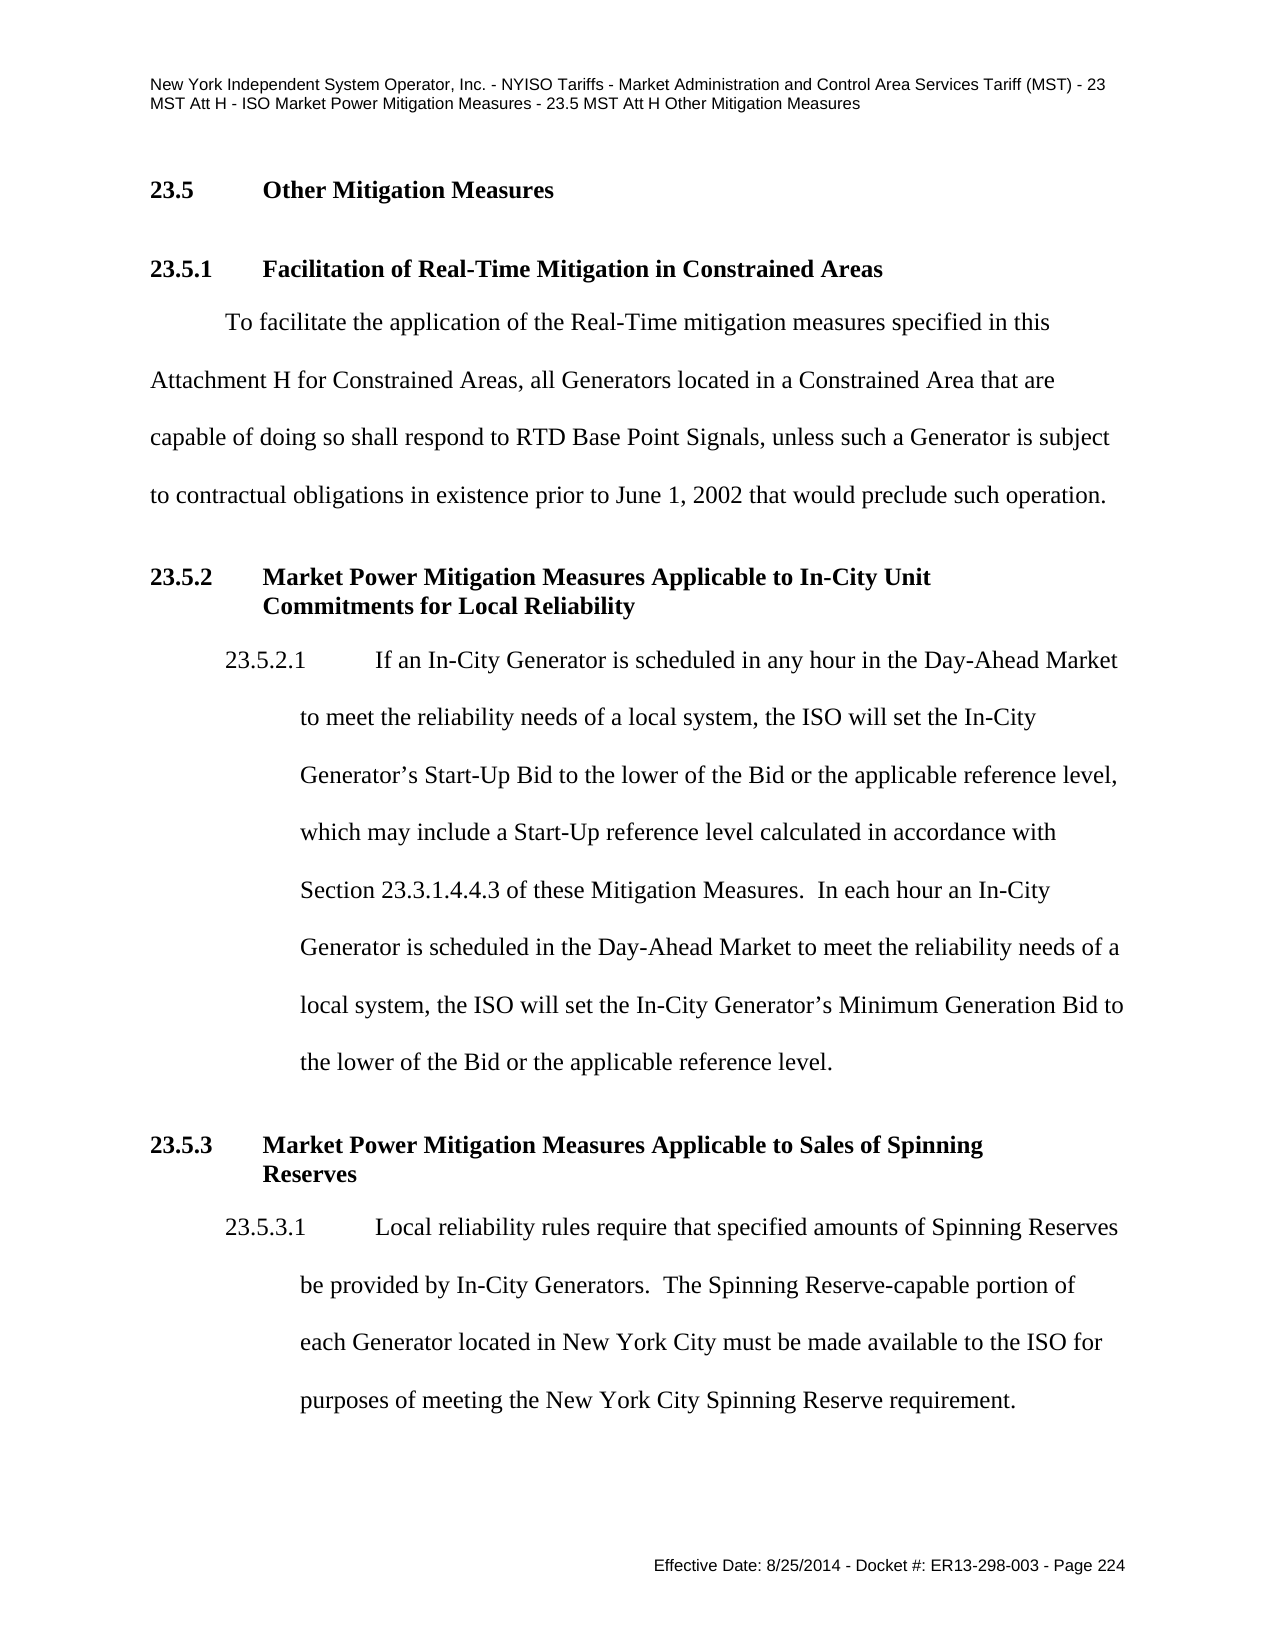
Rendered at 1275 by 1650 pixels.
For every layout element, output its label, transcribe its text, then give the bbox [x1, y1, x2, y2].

text To facilitate the application of the Real-Time mitigation measures specified in this Attachment H for Constrained Areas, all Generators located in a Constrained Area that are capable of doing so shall respond to RTD Base Point Signals, unless such a Generator is subject to contractual obligations in existence prior to June 1, 2002 that would preclude such operation. [150, 307, 1125, 509]
subtitle 23.5.2 Market Power Mitigation Measures Applicable to In-City Unit Commitments for Local Reliability [150, 562, 1059, 620]
text 23.5.2.1 If an In-City Generator is scheduled in any hour in the Day-Ahead Market to meet the reliability needs of a local system, the ISO will set the In-City Generator’s Start-Up Bid to the lower of the Bid or the applicable reference level, which may include a Start-Up reference level calculated in accordance with Section 23.3.1.4.4.3 of these Mitigation Measures. In each hour an In-City Generator is scheduled in the Day-Ahead Market to meet the reliability needs of a local system, the ISO will set the In-City Generator’s Minimum Generation Bid to the lower of the Bid or the applicable reference level. [225, 645, 1125, 1076]
text 23.5.3.1 Local reliability rules require that specified amounts of Spinning Reserves be provided by In-City Generators. The Spinning Reserve-capable portion of each Generator located in must be made available to the ISO for purposes of meeting the New York City Spinning Reserve requirement. [225, 1212, 1125, 1414]
subtitle 23.5.3 Market Power Mitigation Measures Applicable to Sales of Spinning Reserves [150, 1130, 1059, 1187]
subtitle 23.5.1 Facilitation of Real-Time Mitigation in Constrained Areas [150, 254, 1059, 282]
subtitle 23.5 Other Mitigation Measures [150, 175, 1123, 204]
